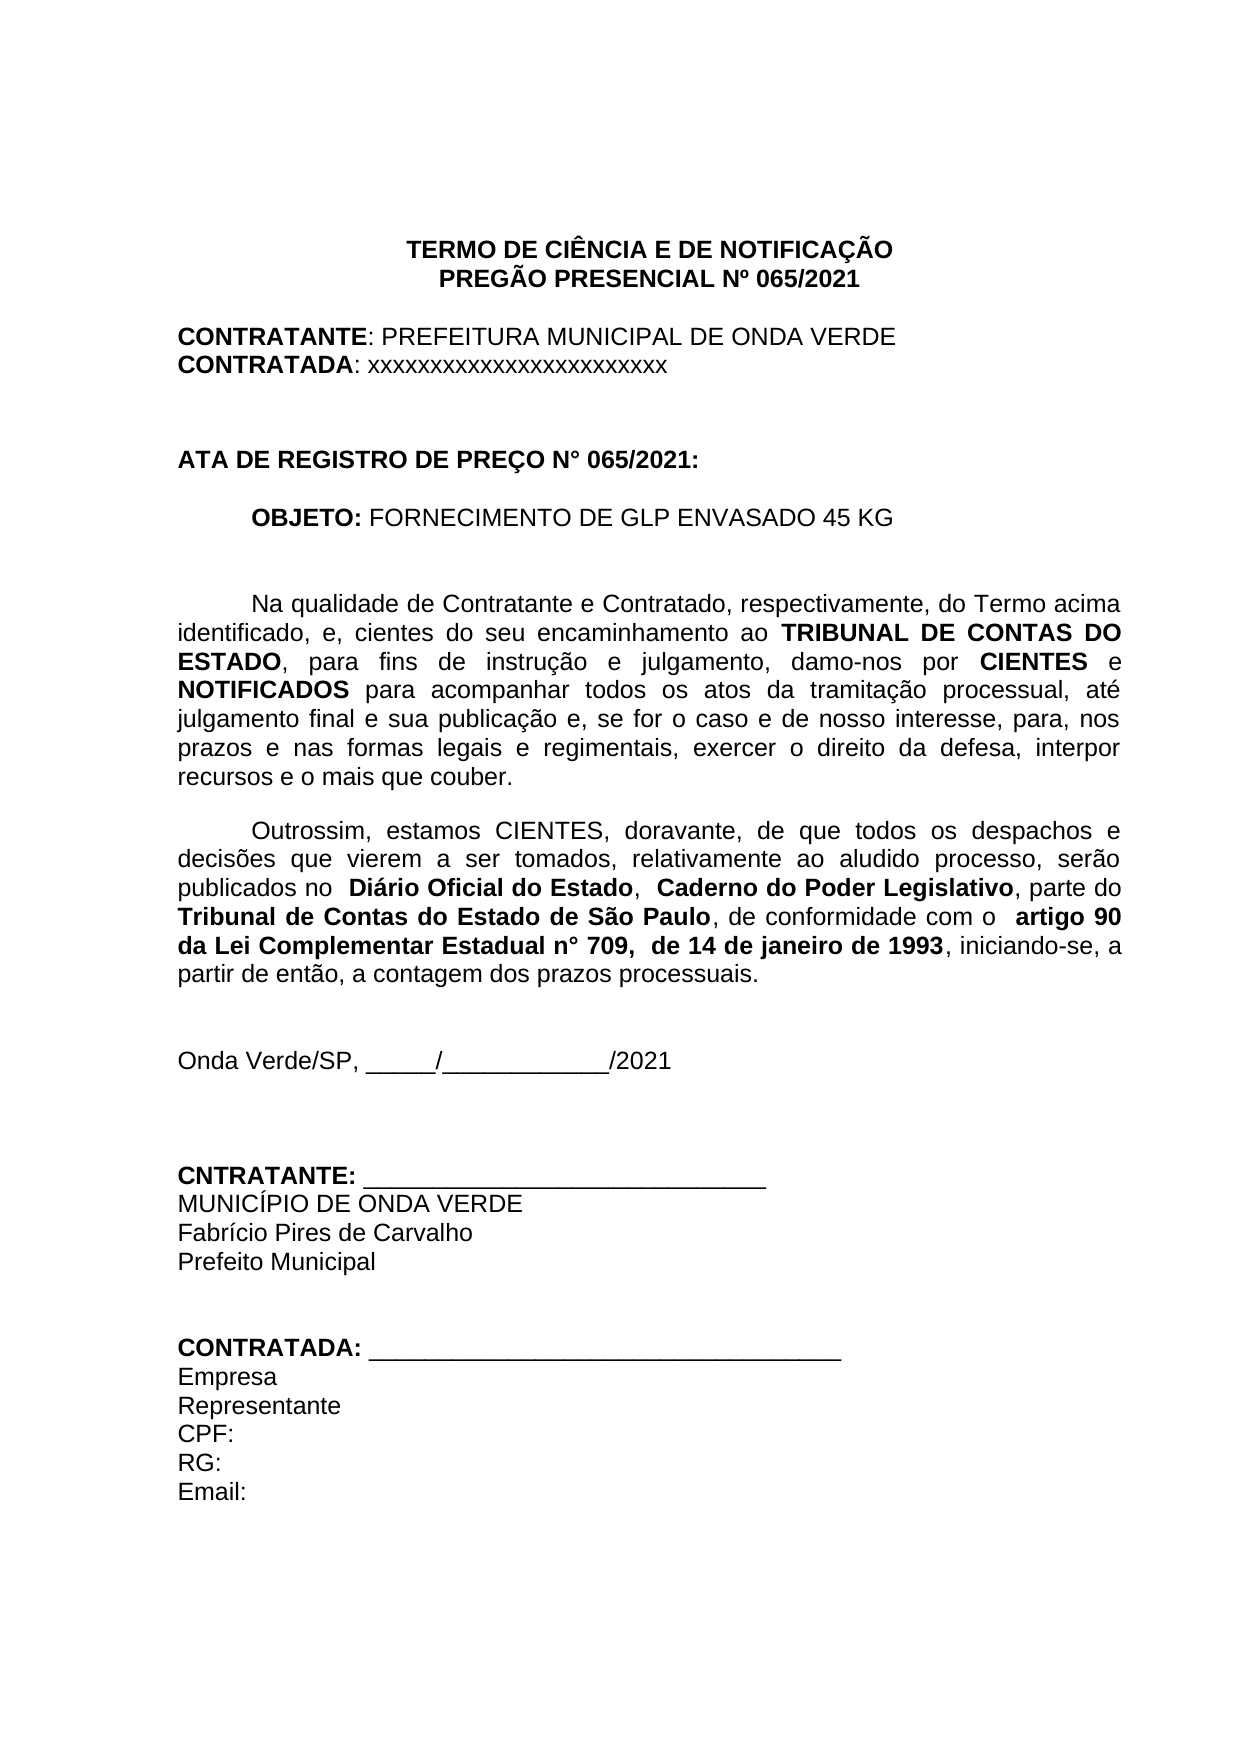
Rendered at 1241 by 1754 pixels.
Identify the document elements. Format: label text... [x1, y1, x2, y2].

text CONTRATADA: __________________________________ [177, 1333, 1122, 1362]
text Na qualidade de Contratante e Contratado, respectivamente, do Termo acima identificado, e, cientes do seu encaminhamento ao TRIBUNAL DE CONTAS DO ESTADO, para fins de instrução e julgamento, damo-nos por CIENTES e NOTIFICADOS para acompanhar todos os atos da tramitação processual, até julgamento final e sua publicação e, se for o caso e de nosso interesse, para, nos prazos e nas formas legais e regimentais, exercer o direito da defesa, interpor recursos e o mais que couber. [177, 589, 1122, 790]
text OBJETO: FORNECIMENTO DE GLP ENVASADO 45 KG [177, 503, 1122, 532]
text RG: [177, 1448, 1122, 1477]
text Prefeito Municipal [177, 1247, 1122, 1276]
text MUNICÍPIO DE ONDA VERDE [177, 1189, 1122, 1218]
text CONTRATANTE: PREFEITURA MUNICIPAL DE ONDA VERDE [177, 322, 1122, 351]
text Empresa [177, 1362, 1122, 1391]
text PREGÃO PRESENCIAL Nº 065/2021 [177, 264, 1122, 293]
text CPF: [177, 1419, 1122, 1448]
text Email: [177, 1477, 1122, 1506]
text CNTRATANTE: _____________________________ [177, 1161, 1122, 1189]
text Representante [177, 1391, 1122, 1419]
text TERMO DE CIÊNCIA E DE NOTIFICAÇÃO [177, 236, 1122, 264]
text Fabrício Pires de Carvalho [177, 1218, 1122, 1247]
text Outrossim, estamos CIENTES, doravante, de que todos os despachos e decisões que vierem a ser tomados, relativamente ao aludido processo, serão publicados no Diário Oficial do Estado, Caderno do Poder Legislativo, parte do Tribunal de Contas do Estado de São Paulo, de conformidade com o artigo 90 da Lei Complementar Estadual n° 709, de 14 de janeiro de 1993, iniciando-se, a partir de então, a contagem dos prazos processuais. [177, 816, 1122, 988]
text ATA DE REGISTRO DE PREÇO N° 065/2021: [177, 445, 1122, 474]
text Onda Verde/SP, _____/____________/2021 [177, 1046, 1122, 1074]
text CONTRATADA: xxxxxxxxxxxxxxxxxxxxxxxx [177, 351, 1122, 379]
